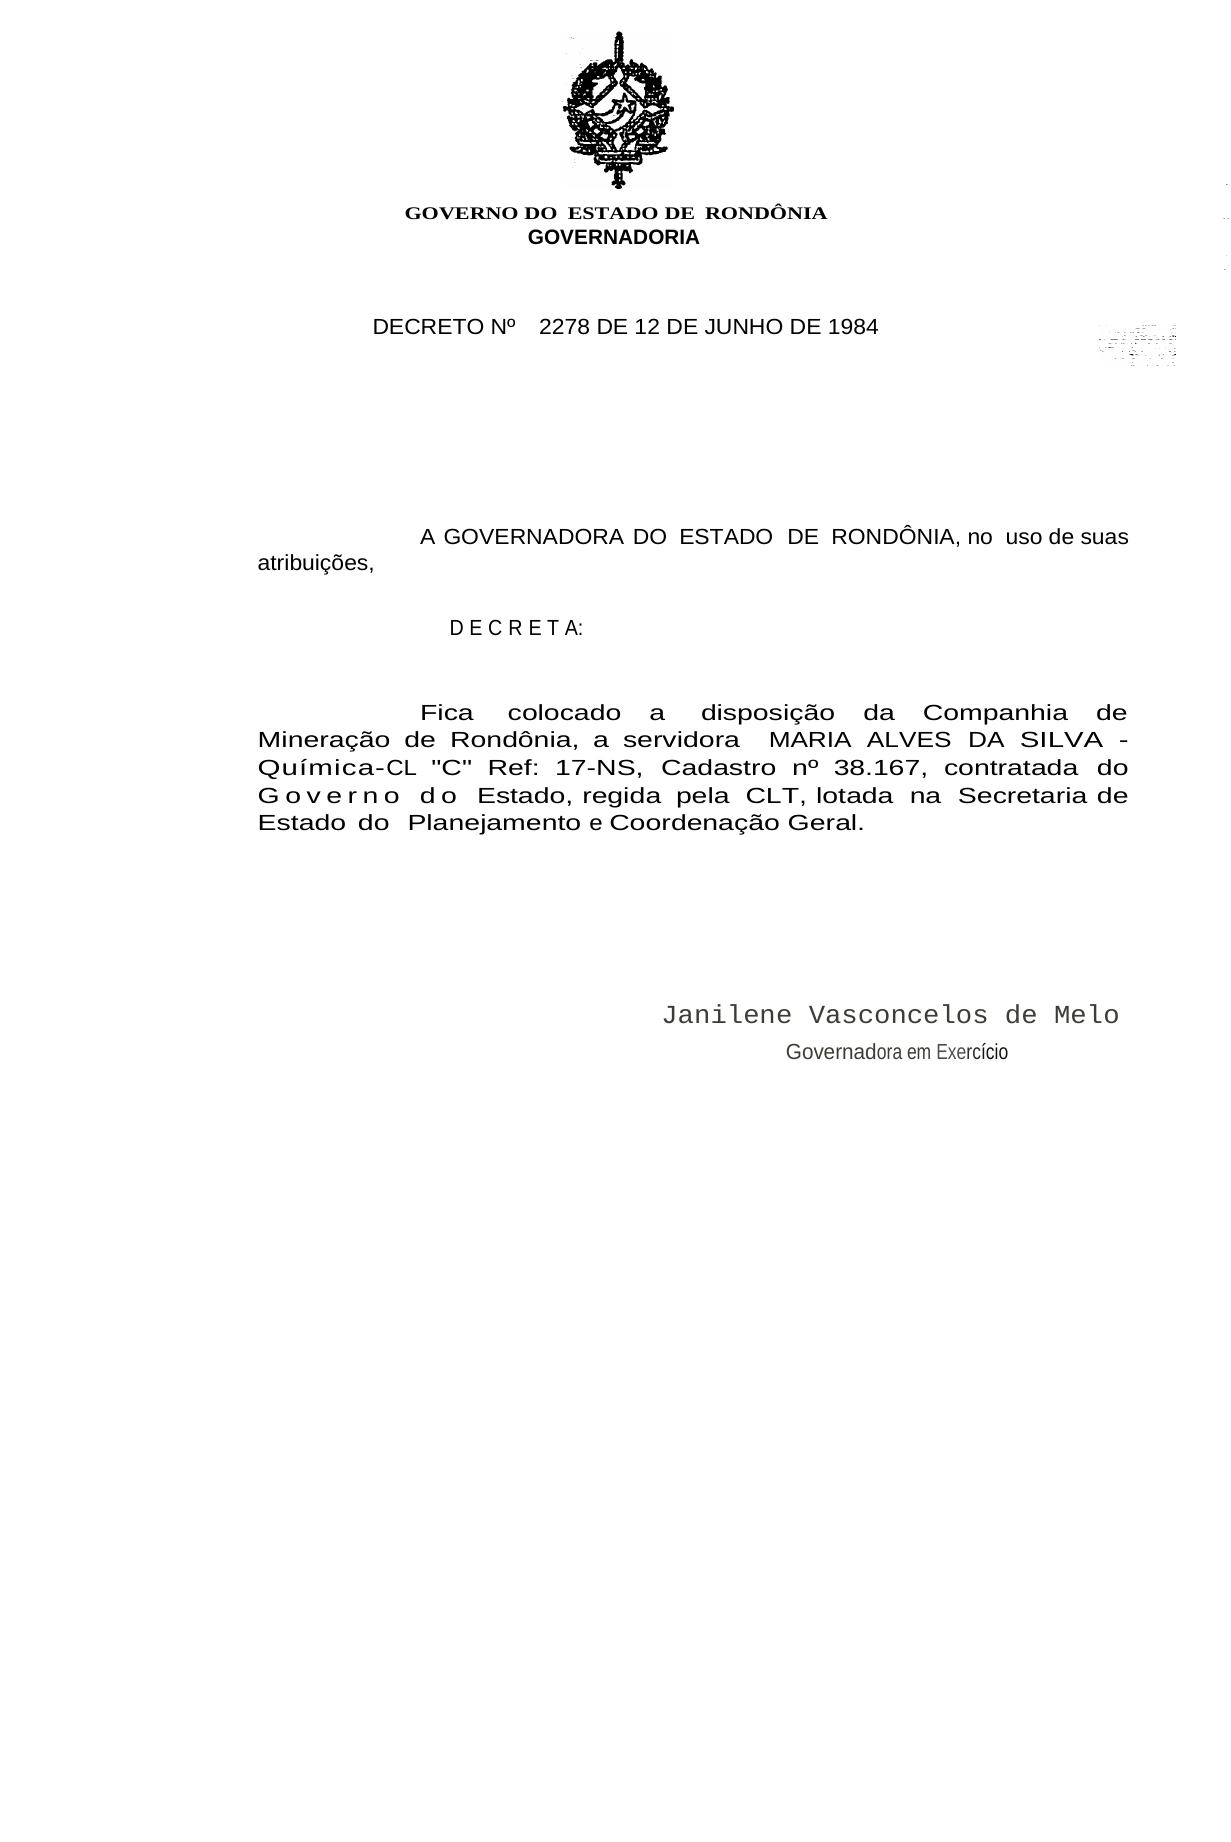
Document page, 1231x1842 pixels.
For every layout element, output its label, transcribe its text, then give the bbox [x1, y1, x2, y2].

text Fica colocado a disposição da Companhia de Mineração de Rondônia, a servidora MARIA ALVES DA SILVA - Química-CL "C" Ref: 17-NS, Cadastro nº 38.167, contratada do Governo do Estado, regida pela CLT, lotada na Secretaria de Estado do Planejamento e Coordenação Geral. [257, 698, 1128, 836]
text D E C R E T A: [287, 615, 1231, 640]
picture [1223, 182, 1229, 273]
picture [1099, 324, 1176, 367]
text Janilene Vasconcelos de Melo [661, 1002, 1231, 1032]
text DECRETO Nº 2278 DE 12 DE JUNHO DE 1984 [169, 312, 1082, 347]
text A GOVERNADORA DO ESTADO DE RONDÔNIA, no uso de suas atribuições, [257, 524, 1231, 575]
picture [562, 31, 674, 189]
text Governadora em Exercício [169, 1039, 1231, 1064]
text GOVERNO DO ESTADO DE RONDÔNIA [169, 203, 1063, 223]
text GOVERNADORIA [169, 225, 1059, 249]
